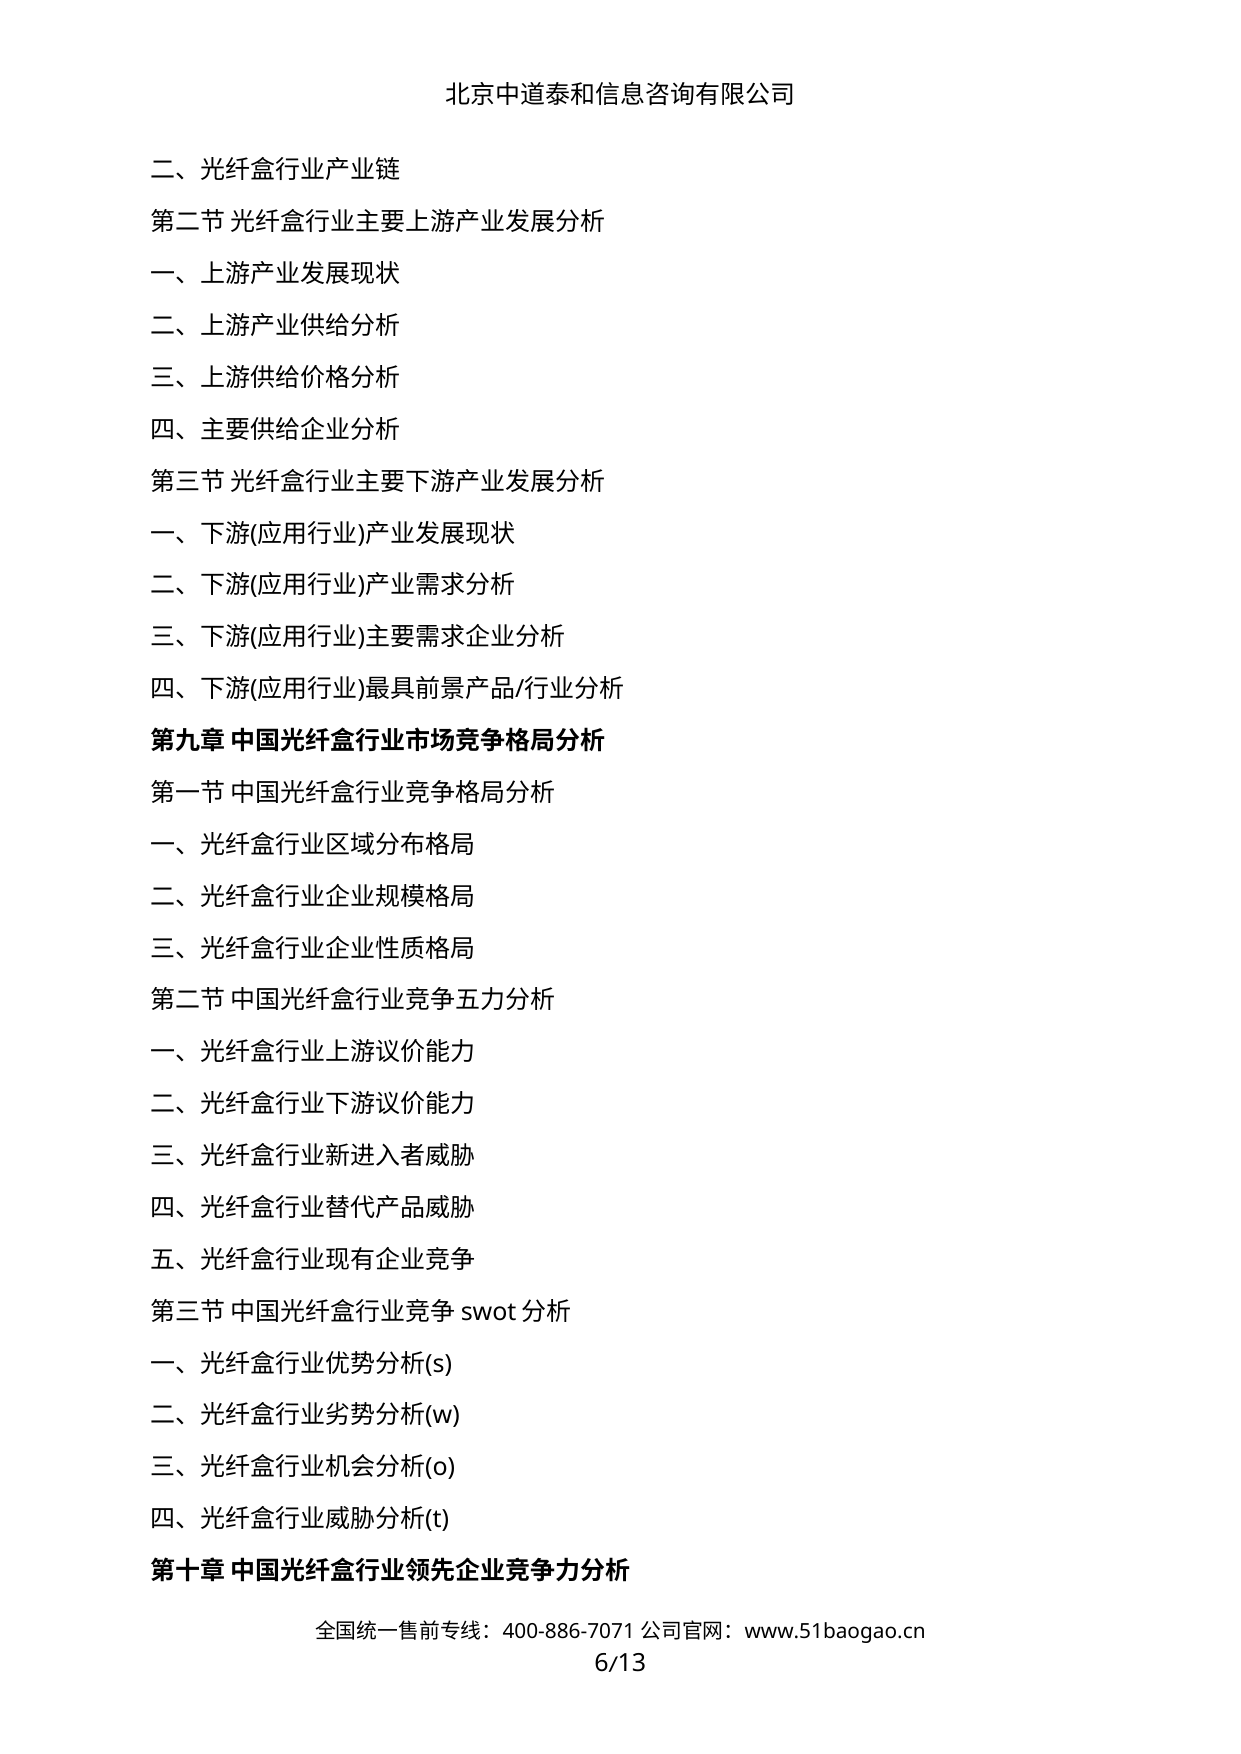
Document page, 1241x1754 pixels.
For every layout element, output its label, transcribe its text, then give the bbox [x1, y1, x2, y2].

text 一、光纤盒行业优势分析(s) [150, 1343, 1090, 1379]
text 四、下游(应用行业)最具前景产品/行业分析 [150, 669, 1090, 705]
text 二、上游产业供给分析 [150, 306, 1090, 342]
text 二、光纤盒行业企业规模格局 [150, 876, 1090, 912]
text 第二节 光纤盒行业主要上游产业发展分析 [150, 202, 1090, 238]
text 第三节 中国光纤盒行业竞争swot分析 [150, 1291, 1090, 1327]
text 四、主要供给企业分析 [150, 409, 1090, 446]
text 第一节 中国光纤盒行业竞争格局分析 [150, 772, 1090, 809]
text 第十章 中国光纤盒行业领先企业竞争力分析 [150, 1551, 1090, 1587]
text 第三节 光纤盒行业主要下游产业发展分析 [150, 461, 1090, 497]
text 第二节 中国光纤盒行业竞争五力分析 [150, 980, 1090, 1016]
text 三、下游(应用行业)主要需求企业分析 [150, 617, 1090, 653]
text 四、光纤盒行业威胁分析(t) [150, 1499, 1090, 1535]
text 一、光纤盒行业区域分布格局 [150, 824, 1090, 861]
text 一、上游产业发展现状 [150, 254, 1090, 290]
text 第九章 中国光纤盒行业市场竞争格局分析 [150, 721, 1090, 757]
text 二、光纤盒行业产业链 [150, 150, 1090, 186]
text 一、光纤盒行业上游议价能力 [150, 1032, 1090, 1068]
text 五、光纤盒行业现有企业竞争 [150, 1239, 1090, 1276]
text 三、上游供给价格分析 [150, 357, 1090, 394]
text 四、光纤盒行业替代产品威胁 [150, 1187, 1090, 1224]
text 二、下游(应用行业)产业需求分析 [150, 565, 1090, 601]
text 三、光纤盒行业企业性质格局 [150, 928, 1090, 964]
text 三、光纤盒行业新进入者威胁 [150, 1136, 1090, 1172]
text 一、下游(应用行业)产业发展现状 [150, 513, 1090, 549]
text 二、光纤盒行业劣势分析(w) [150, 1395, 1090, 1431]
text 三、光纤盒行业机会分析(o) [150, 1447, 1090, 1483]
text 二、光纤盒行业下游议价能力 [150, 1084, 1090, 1120]
